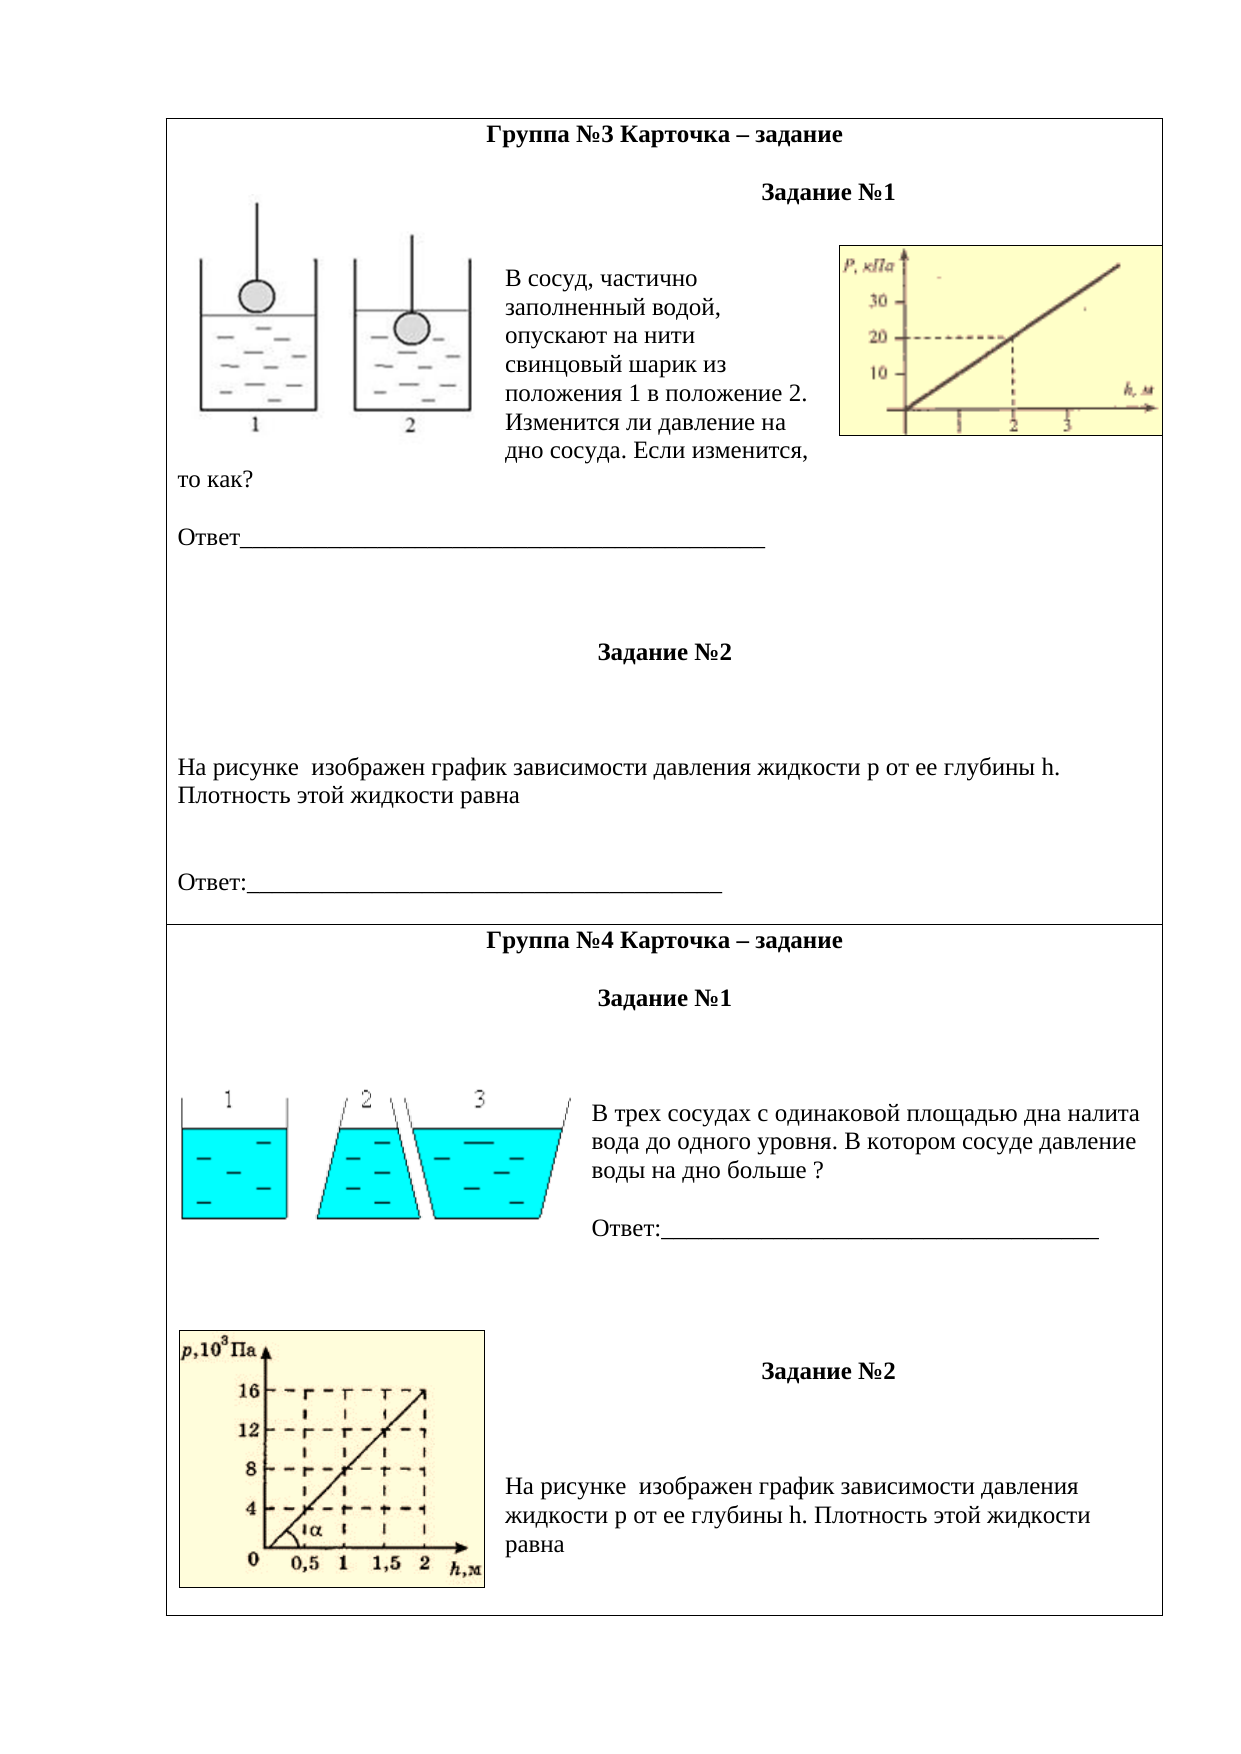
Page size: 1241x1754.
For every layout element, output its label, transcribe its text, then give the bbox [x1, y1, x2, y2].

picture [178, 1087, 573, 1224]
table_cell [167, 925, 1162, 1615]
table_cell Группа №3 Карточка – задание Задание №1 В сосуд, частично заполненный водой, опускают на нити свинцовый шарик из положения 1 в положение 2. Изменится ли давление на дно сосуда. Если изменится, то как? Ответ__________________________________________ Задание №2 На рисунке изображен график зависимости давления жидкости p от ее глубины h. Плотность этой жидкости равна Ответ:______________________________________ [167, 119, 1162, 924]
picture [186, 194, 487, 448]
